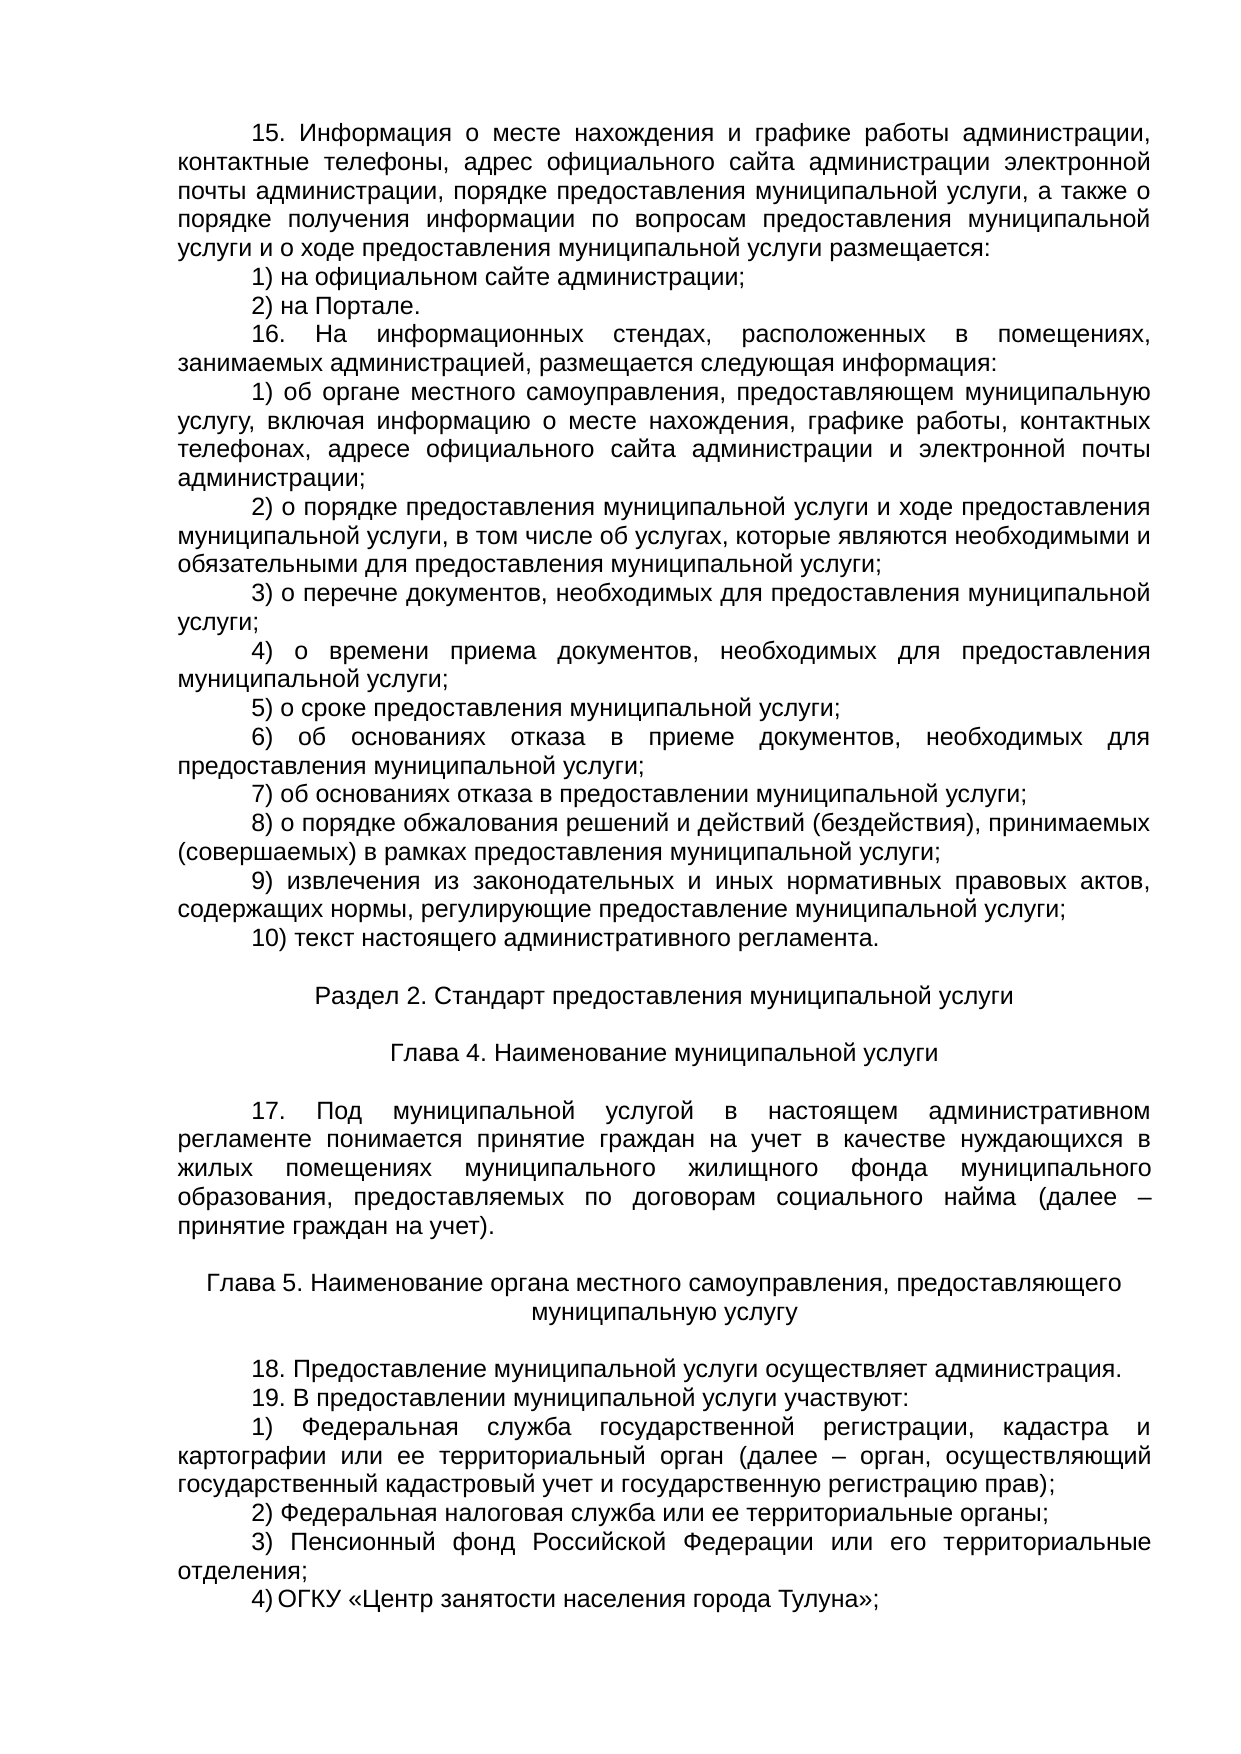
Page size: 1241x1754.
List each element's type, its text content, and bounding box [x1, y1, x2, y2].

text 17. Под муниципальной услугой в настоящем административном регламенте понимается принятие граждан на учет в качестве нуждающихся в жилых помещениях муниципального жилищного фонда муниципального образования, предоставляемых по договорам социального найма (далее – принятие граждан на учет). [177, 1096, 1152, 1239]
text 1) на официальном сайте администрации; [177, 262, 1152, 291]
text 2) Федеральная налоговая служба или ее территориальные органы; [177, 1498, 1152, 1527]
text 1) об органе местного самоуправления, предоставляющем муниципальную услугу, включая информацию о месте нахождения, графике работы, контактных телефонах, адресе официального сайта администрации и электронной почты администрации; [177, 377, 1152, 492]
text 6) об основаниях отказа в приеме документов, необходимых для предоставления муниципальной услуги; [177, 722, 1152, 779]
text 9) извлечения из законодательных и иных нормативных правовых актов, содержащих нормы, регулирующие предоставление муниципальной услуги; [177, 866, 1152, 923]
text 19. В предоставлении муниципальной услуги участвуют: [177, 1383, 1152, 1412]
text Глава 5. Наименование органа местного самоуправления, предоставляющего муниципальную услугу [177, 1268, 1152, 1326]
text 16. На информационных стендах, расположенных в помещениях, занимаемых администрацией, размещается следующая информация: [177, 319, 1152, 377]
text Раздел 2. Стандарт предоставления муниципальной услуги [177, 981, 1152, 1009]
text 3) Пенсионный фонд Российской Федерации или его территориальные отделения; [177, 1527, 1152, 1584]
text 10) текст настоящего административного регламента. [177, 923, 1152, 952]
text Глава 4. Наименование муниципальной услуги [177, 1038, 1152, 1067]
text 7) об основаниях отказа в предоставлении муниципальной услуги; [177, 779, 1152, 808]
text 2) на Портале. [177, 291, 1152, 319]
text 8) о порядке обжалования решений и действий (бездействия), принимаемых (совершаемых) в рамках предоставления муниципальной услуги; [177, 808, 1152, 866]
text 1) Федеральная служба государственной регистрации, кадастра и картографии или ее территориальный орган (далее – орган, осуществляющий государственный кадастровый учет и государственную регистрацию прав); [177, 1412, 1152, 1498]
text 3) о перечне документов, необходимых для предоставления муниципальной услуги; [177, 578, 1152, 636]
text 15. Информация о месте нахождения и графике работы администрации, контактные телефоны, адрес официального сайта администрации электронной почты администрации, порядке предоставления муниципальной услуги, а также о порядке получения информации по вопросам предоставления муниципальной услуги и о ходе предоставления муниципальной услуги размещается: [177, 118, 1152, 262]
text 4) ОГКУ «Центр занятости населения города Тулуна»; [277, 1584, 1152, 1613]
text 18. Предоставление муниципальной услуги осуществляет администрация. [177, 1354, 1152, 1383]
text 5) о сроке предоставления муниципальной услуги; [177, 693, 1152, 722]
text 4) о времени приема документов, необходимых для предоставления муниципальной услуги; [177, 636, 1152, 693]
text 2) о порядке предоставления муниципальной услуги и ходе предоставления муниципальной услуги, в том числе об услугах, которые являются необходимыми и обязательными для предоставления муниципальной услуги; [177, 492, 1152, 578]
